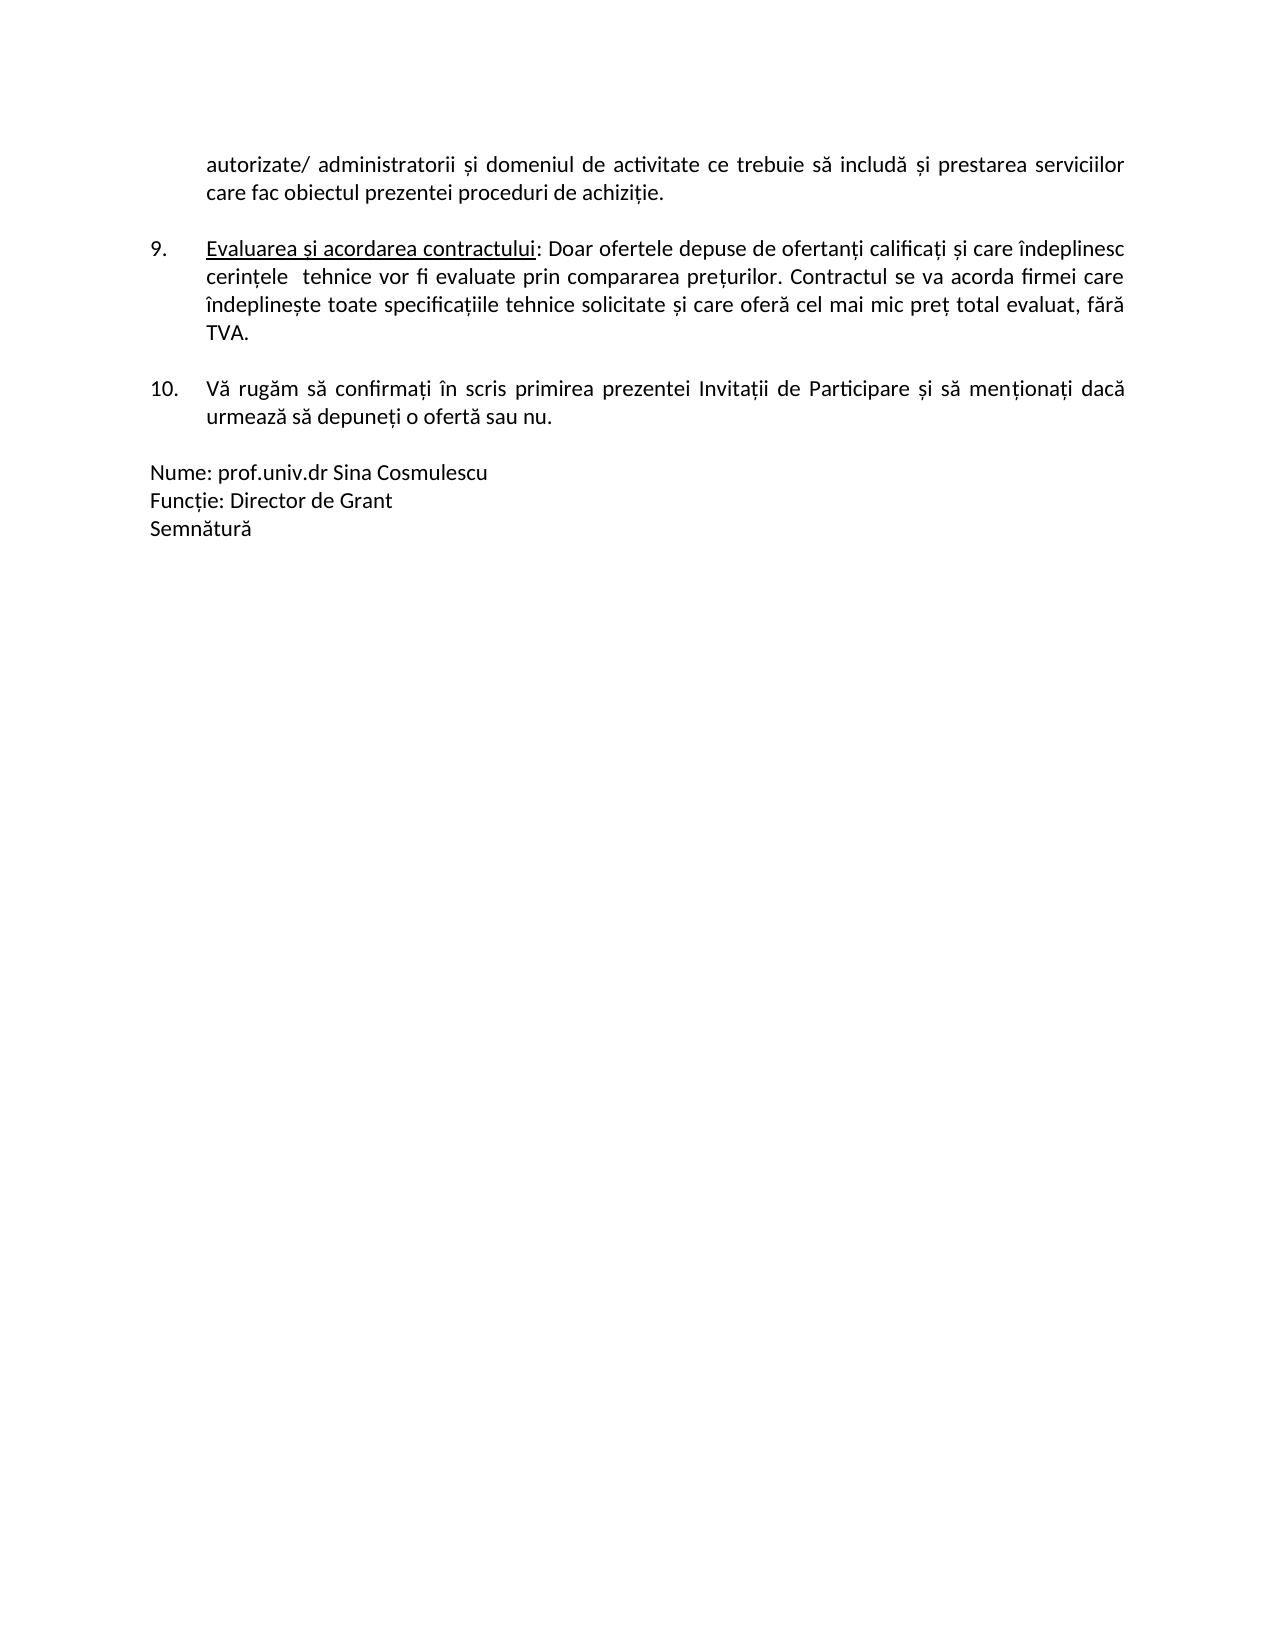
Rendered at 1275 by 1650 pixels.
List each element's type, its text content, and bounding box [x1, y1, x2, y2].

text Funcție: Director de Grant [150, 486, 1121, 514]
text 9. Evaluarea şi acordarea contractului: Doar ofertele depuse de ofertanți calificați și care îndeplinesc cerințele tehnice vor fi evaluate prin compararea preţurilor. Contractul se va acorda firmei care îndeplinește toate specificațiile tehnice solicitate și care oferă cel mai mic preţ total evaluat, fără TVA. [150, 234, 1125, 346]
text Nume: prof.univ.dr Sina Cosmulescu [150, 458, 1121, 486]
text Semnătură [150, 514, 1121, 542]
text 10. Vă rugăm să confirmaţi în scris primirea prezentei Invitații de Participare şi să menţionaţi dacă urmează să depuneţi o ofertă sau nu. [150, 374, 1125, 430]
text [150, 150, 1125, 206]
